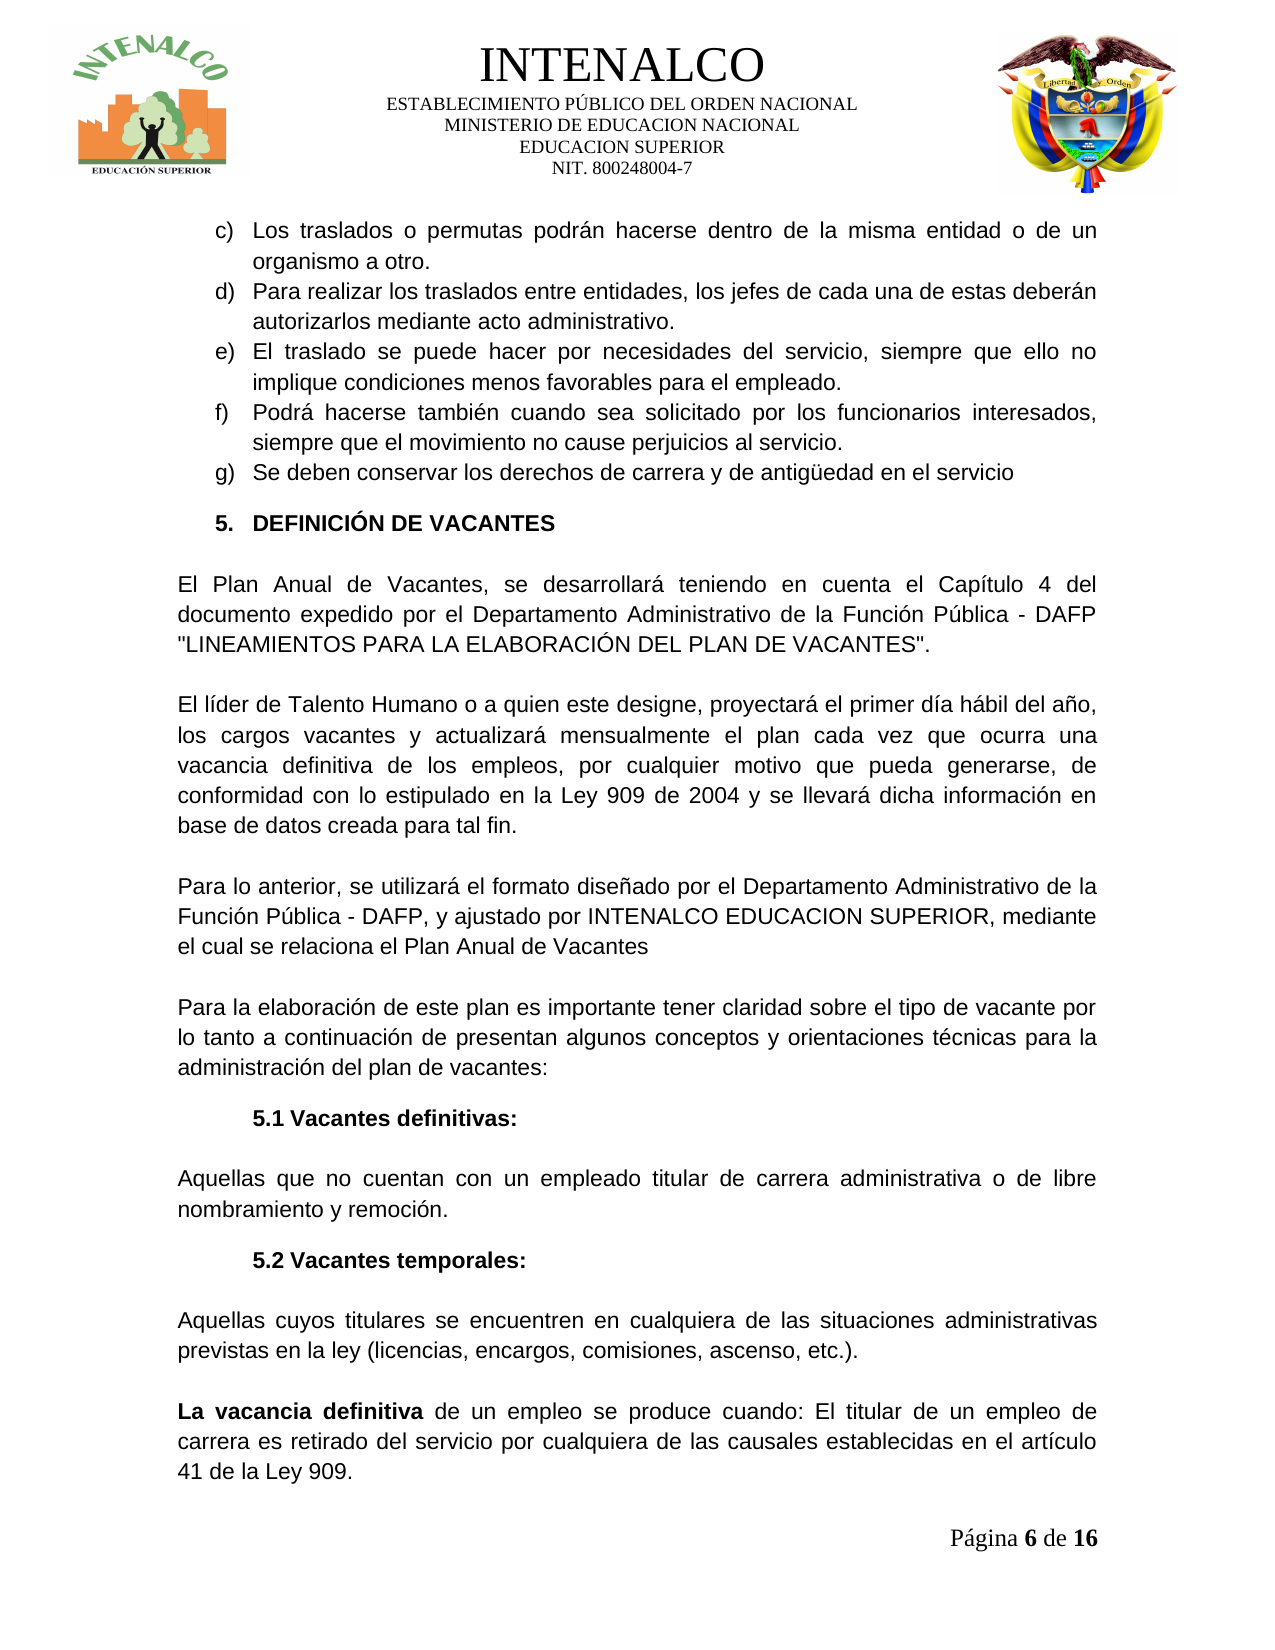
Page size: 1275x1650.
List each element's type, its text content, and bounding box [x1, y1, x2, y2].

subtitle Vacantes temporales: [252, 1247, 1098, 1273]
list Para realizar los traslados entre entidades, los jefes de cada una de estas deberán autorizarlos mediante acto administrativo. [215, 278, 1098, 334]
text Para lo anterior, se utilizará el formato diseñado por el Departamento Administrativo de la Función Pública - DAFP, y ajustado por INTENALCO EDUCACION SUPERIOR, mediante el cual se relaciona el Plan Anual de Vacantes [177, 873, 1098, 959]
list Se deben conservar los derechos de carrera y de antigüedad en el servicio [215, 459, 1098, 486]
picture [996, 33, 1179, 195]
text El líder de Talento Humano o a quien este designe, proyectará el primer día hábil del año, los cargos vacantes y actualizará mensualmente el plan cada vez que ocurra una vacancia definitiva de los empleos, por cualquier motivo que pueda generarse, de conformidad con lo estipulado en la Ley 909 de 2004 y se llevará dicha información en base de datos creada para tal fin. [177, 691, 1098, 839]
picture [49, 25, 252, 177]
subtitle DEFINICIÓN DE VACANTES [215, 510, 1098, 537]
subtitle Vacantes definitivas: [252, 1105, 1098, 1131]
text El Plan Anual de Vacantes, se desarrollará teniendo en cuenta el Capítulo 4 del documento expedido por el Departamento Administrativo de la Función Pública - DAFP "LINEAMIENTOS PARA LA ELABORACIÓN DEL PLAN DE VACANTES". [177, 571, 1098, 657]
list El traslado se puede hacer por necesidades del servicio, siempre que ello no implique condiciones menos favorables para el empleado. [215, 338, 1098, 395]
list Los traslados o permutas podrán hacerse dentro de la misma entidad o de un organismo a otro. [215, 217, 1098, 274]
text La vacancia definitiva de un empleo se produce cuando: El titular de un empleo de carrera es retirado del servicio por cualquiera de las causales establecidas en el artículo 41 de la Ley 909. [177, 1398, 1098, 1484]
text Aquellas que no cuentan con un empleado titular de carrera administrativa o de libre nombramiento y remoción. [177, 1165, 1098, 1222]
list Podrá hacerse también cuando sea solicitado por los funcionarios interesados, siempre que el movimiento no cause perjuicios al servicio. [215, 399, 1098, 455]
text Aquellas cuyos titulares se encuentren en cualquiera de las situaciones administrativas previstas en la ley (licencias, encargos, comisiones, ascenso, etc.). [177, 1307, 1098, 1364]
text Para la elaboración de este plan es importante tener claridad sobre el tipo de vacante por lo tanto a continuación de presentan algunos conceptos y orientaciones técnicas para la administración del plan de vacantes: [177, 993, 1098, 1080]
